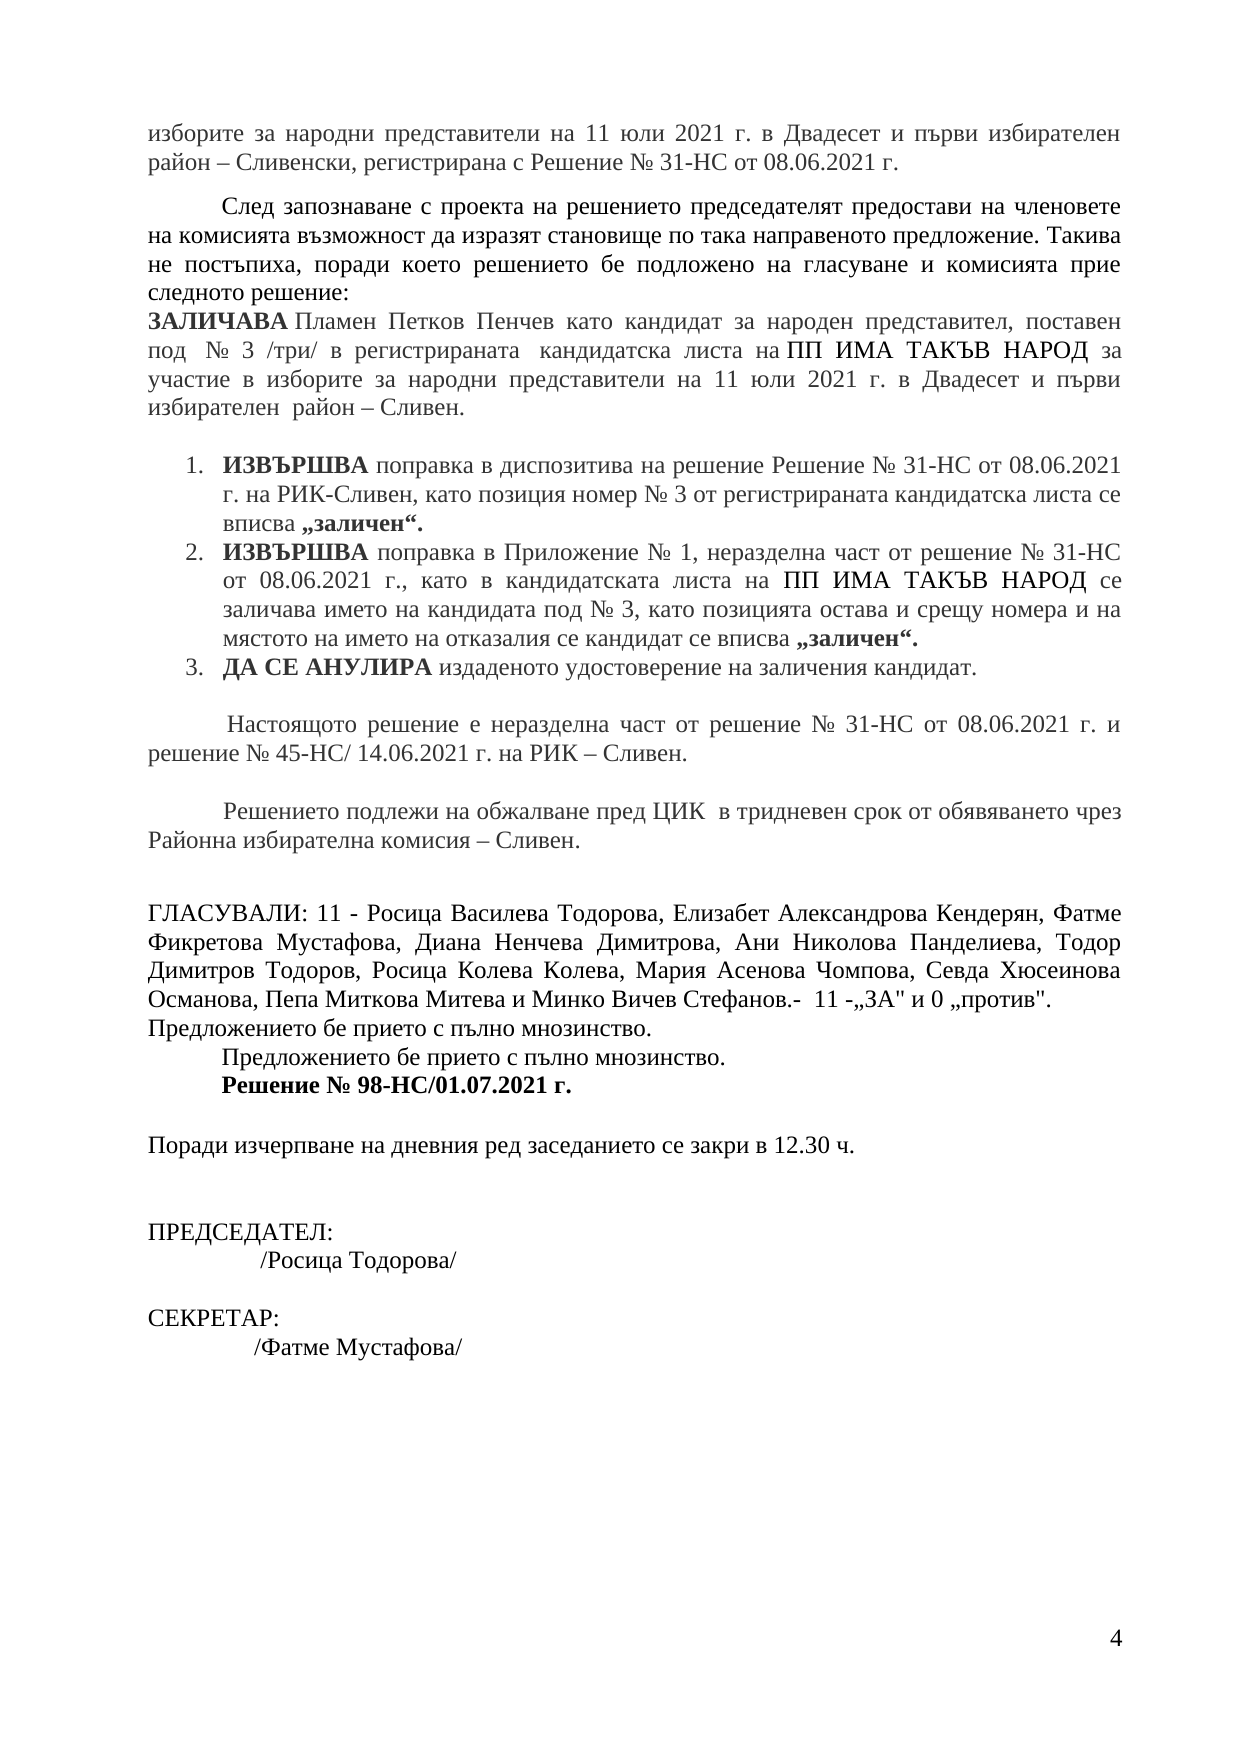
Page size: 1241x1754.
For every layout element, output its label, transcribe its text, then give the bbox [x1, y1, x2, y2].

text Решение № 98-НС/01.07.2021 г. [148, 1071, 1122, 1099]
text Решението подлежи на обжалване пред ЦИК в тридневен срок от обявяването чрез Районна избирателна комисия – Сливен. [148, 796, 1122, 854]
text Поради изчерпване на дневния ред заседанието се закри в 12.30 ч. [148, 1131, 1122, 1159]
list ДА СЕ АНУЛИРА издаденото удостоверение на заличения кандидат. [185, 652, 1122, 680]
text Предложението бе прието с пълно мнозинство. [148, 1042, 1122, 1071]
text След запознаване с проекта на решението председателят предостави на членовете на комисията възможност да изразят становище по така направеното предложение. Такива не постъпиха, поради което решението бе подложено на гласуване и комисията прие следното решение: [148, 191, 1122, 306]
text Настоящото решение е неразделна част от решение № 31-НС от 08.06.2021 г. и решение № 45-НС/ 14.06.2021 г. на РИК – Сливен. [148, 709, 1122, 767]
list ИЗВЪРШВА поправка в Приложение № 1, неразделна част от решение № 31-НС от 08.06.2021 г., като в кандидатската листа на ПП ИМА ТАКЪВ НАРОД се заличава името на кандидата под № 3, като позицията остава и срещу номера и на мястото на името на отказалия се кандидат се вписва „заличен“. [185, 537, 1122, 652]
text СЕКРЕТАР: [148, 1303, 1122, 1332]
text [148, 118, 1122, 176]
text /Фатме Мустафова/ [148, 1332, 1122, 1361]
text ПРЕДСЕДАТЕЛ: [148, 1217, 1122, 1246]
list ИЗВЪРШВА поправка в диспозитива на решение Решение № 31-НС от 08.06.2021 г. на РИК-Сливен, като позиция номер № 3 от регистрираната кандидатска листа се вписва „заличен“. [185, 450, 1122, 537]
text /Росица Тодорова/ [148, 1246, 1122, 1274]
text ГЛАСУВАЛИ: 11 - Росица Василева Тодорова, Елизабет Александрова Кендерян, Фатме Фикретова Мустафова, Диана Ненчева Димитрова, Ани Николова Панделиева, Тодор Димитров Тодоров, Росица Колева Колева, Мария Асенова Чомпова, Севда Хюсеинова Османова, Пепа Миткова Митева и Минко Вичев Стефанов.- 11 -„ЗА" и 0 „против". [148, 898, 1122, 1013]
text Предложението бе прието с пълно мнозинство. [148, 1013, 1122, 1042]
text ЗАЛИЧАВА Пламен Петков Пенчев като кандидат за народен представител, поставен под № 3 /три/ в регистрираната кандидатска листа на ПП ИМА ТАКЪВ НАРОД за участие в изборите за народни представители на 11 юли 2021 г. в Двадесет и първи избирателен район – Сливен. [148, 306, 1122, 421]
